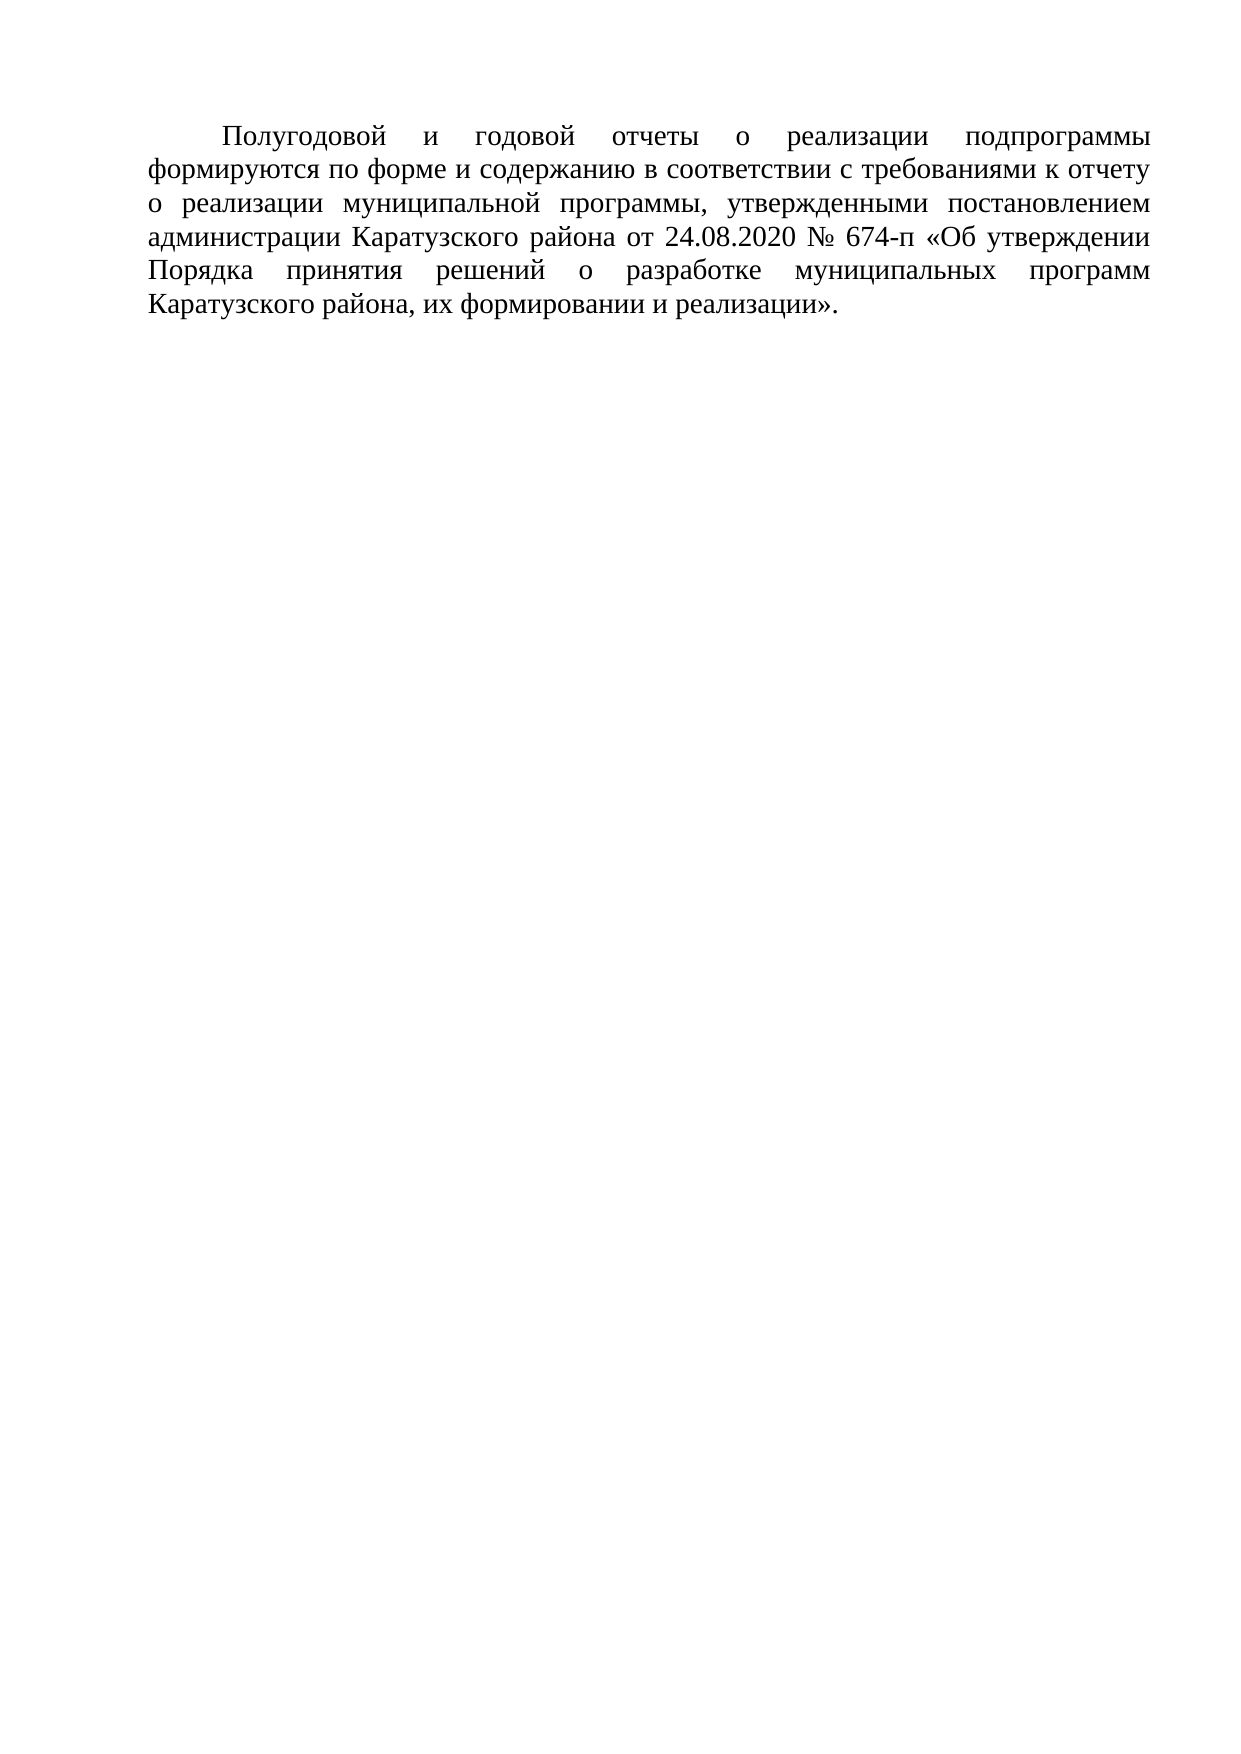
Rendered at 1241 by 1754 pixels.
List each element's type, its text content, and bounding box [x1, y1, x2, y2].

text Полугодовой и годовой отчеты о реализации подпрограммы формируются по форме и содержанию в соответствии с требованиями к отчету о реализации муниципальной программы, утвержденными постановлением администрации Каратузского района от 24.08.2020 № 674-п «Об утверждении Порядка принятия решений о разработке муниципальных программ Каратузского района, их формировании и реализации». [148, 118, 1152, 319]
